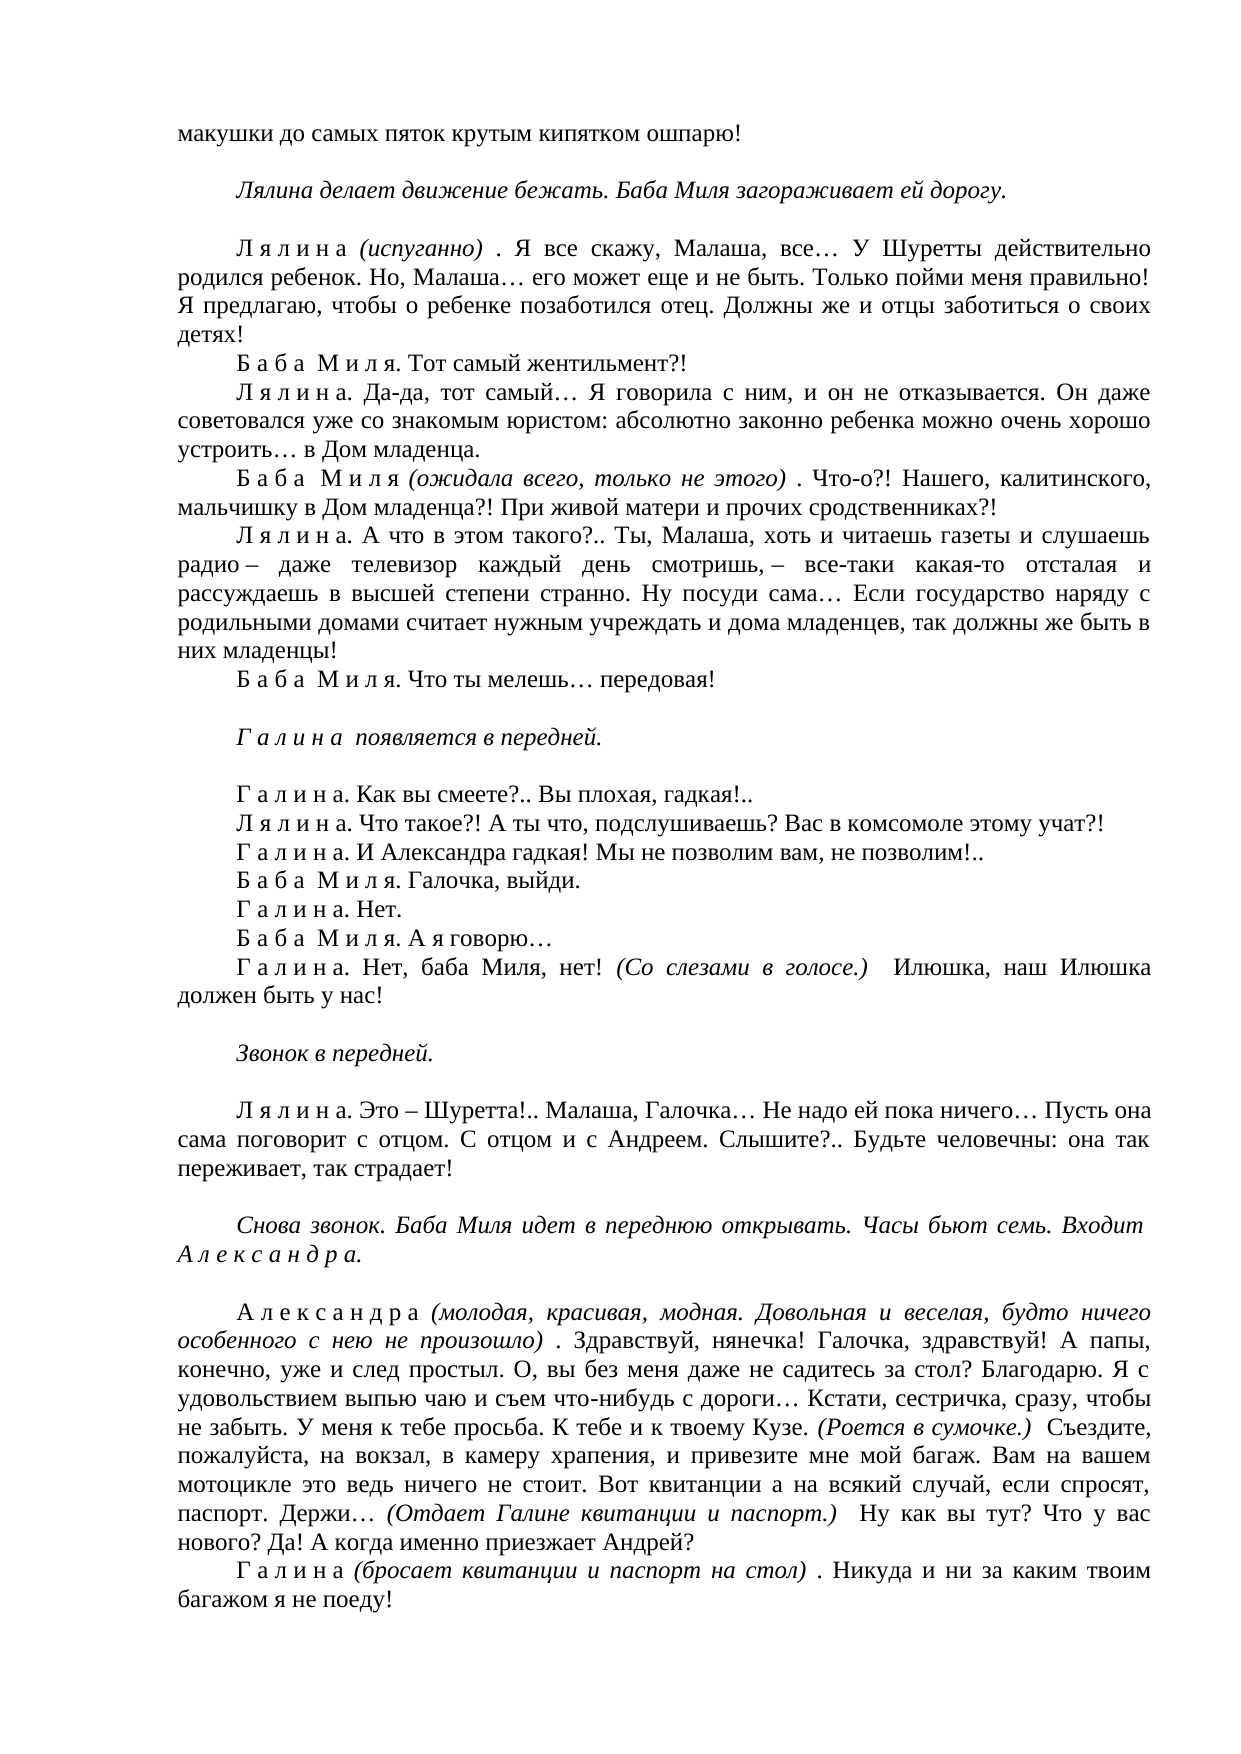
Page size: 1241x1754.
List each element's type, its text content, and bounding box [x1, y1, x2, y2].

text Г а л и н а появляется в передней. [177, 722, 1152, 751]
text Г а л и н а. Как вы смеете?.. Вы плохая, гадкая!.. [177, 779, 1152, 808]
text Б а б а М и л я. Тот самый жентильмент?! [177, 348, 1152, 377]
text Г а л и н а. Нет, баба Миля, нет! (Со слезами в голосе.) Илюшка, наш Илюшка должен быть у нас! [177, 952, 1152, 1009]
text Л я л и н а. Что такое?! А ты что, подслушиваешь? Вас в комсомоле этому учат?! [177, 808, 1152, 837]
text Л я л и н а. Это – Шуретта!.. Малаша, Галочка… Не надо ей пока ничего… Пусть она сама поговорит с отцом. С отцом и с Андреем. Слышите?.. Будьте человечны: она так переживает, так страдает! [177, 1096, 1152, 1182]
text Б а б а М и л я. А я говорю… [177, 923, 1152, 952]
text Б а б а М и л я. Галочка, выйди. [177, 866, 1152, 894]
text Л я л и н а. А что в этом такого?.. Ты, Малаша, хоть и читаешь газеты и слушаешь радио – даже телевизор каждый день смотришь, – все-таки какая-то отсталая и рассуждаешь в высшей степени странно. Ну посуди сама… Если государство наряду с родильными домами считает нужным учреждать и дома младенцев, так должны же быть в них младенцы! [177, 521, 1152, 664]
text А л е к с а н д р а (молодая, красивая, модная. Довольная и веселая, будто ничего особенного с нею не произошло) . Здравствуй, нянечка! Галочка, здравствуй! А папы, конечно, уже и след простыл. О, вы без меня даже не садитесь за стол? Благодарю. Я с удовольствием выпью чаю и съем что-нибудь с дороги… Кстати, сестричка, сразу, чтобы не забыть. У меня к тебе просьба. К тебе и к твоему Кузе. (Роется в сумочке.) Съездите, пожалуйста, на вокзал, в камеру храпения, и привезите мне мой багаж. Вам на вашем мотоцикле это ведь ничего не стоит. Вот квитанции а на всякий случай, если спросят, паспорт. Держи… (Отдает Галине квитанции и паспорт.) Ну как вы тут? Что у вас нового? Да! А когда именно приезжает Андрей? [177, 1297, 1152, 1556]
text Л я л и н а. Да-да, тот самый… Я говорила с ним, и он не отказывается. Он даже советовался уже со знакомым юристом: абсолютно законно ребенка можно очень хорошо устроить… в Дом младенца. [177, 377, 1152, 463]
text Снова звонок. Баба Миля идет в переднюю открывать. Часы бьют семь. Входит А л е к с а н д р а. [177, 1211, 1152, 1268]
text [177, 118, 1152, 147]
text Г а л и н а. И Александра гадкая! Мы не позволим вам, не позволим!.. [177, 837, 1152, 866]
text Л я л и н а (испуганно) . Я все скажу, Малаша, все… У Шуретты действительно родился ребенок. Но, Малаша… его может еще и не быть. Только пойми меня правильно! Я предлагаю, чтобы о ребенке позаботился отец. Должны же и отцы заботиться о своих детях! [177, 233, 1152, 348]
text Б а б а М и л я (ожидала всего, только не этого) . Что-о?! Нашего, калитинского, мальчишку в Дом младенца?! При живой матери и прочих сродственниках?! [177, 463, 1152, 521]
text Г а л и н а. Нет. [177, 894, 1152, 923]
text Лялина делает движение бежать. Баба Миля загораживает ей дорогу. [177, 176, 1152, 204]
text Звонок в передней. [177, 1038, 1152, 1067]
text Г а л и н а (бросает квитанции и паспорт на стол) . Никуда и ни за каким твоим багажом я не поеду! [177, 1556, 1152, 1613]
text Б а б а М и л я. Что ты мелешь… передовая! [177, 664, 1152, 693]
